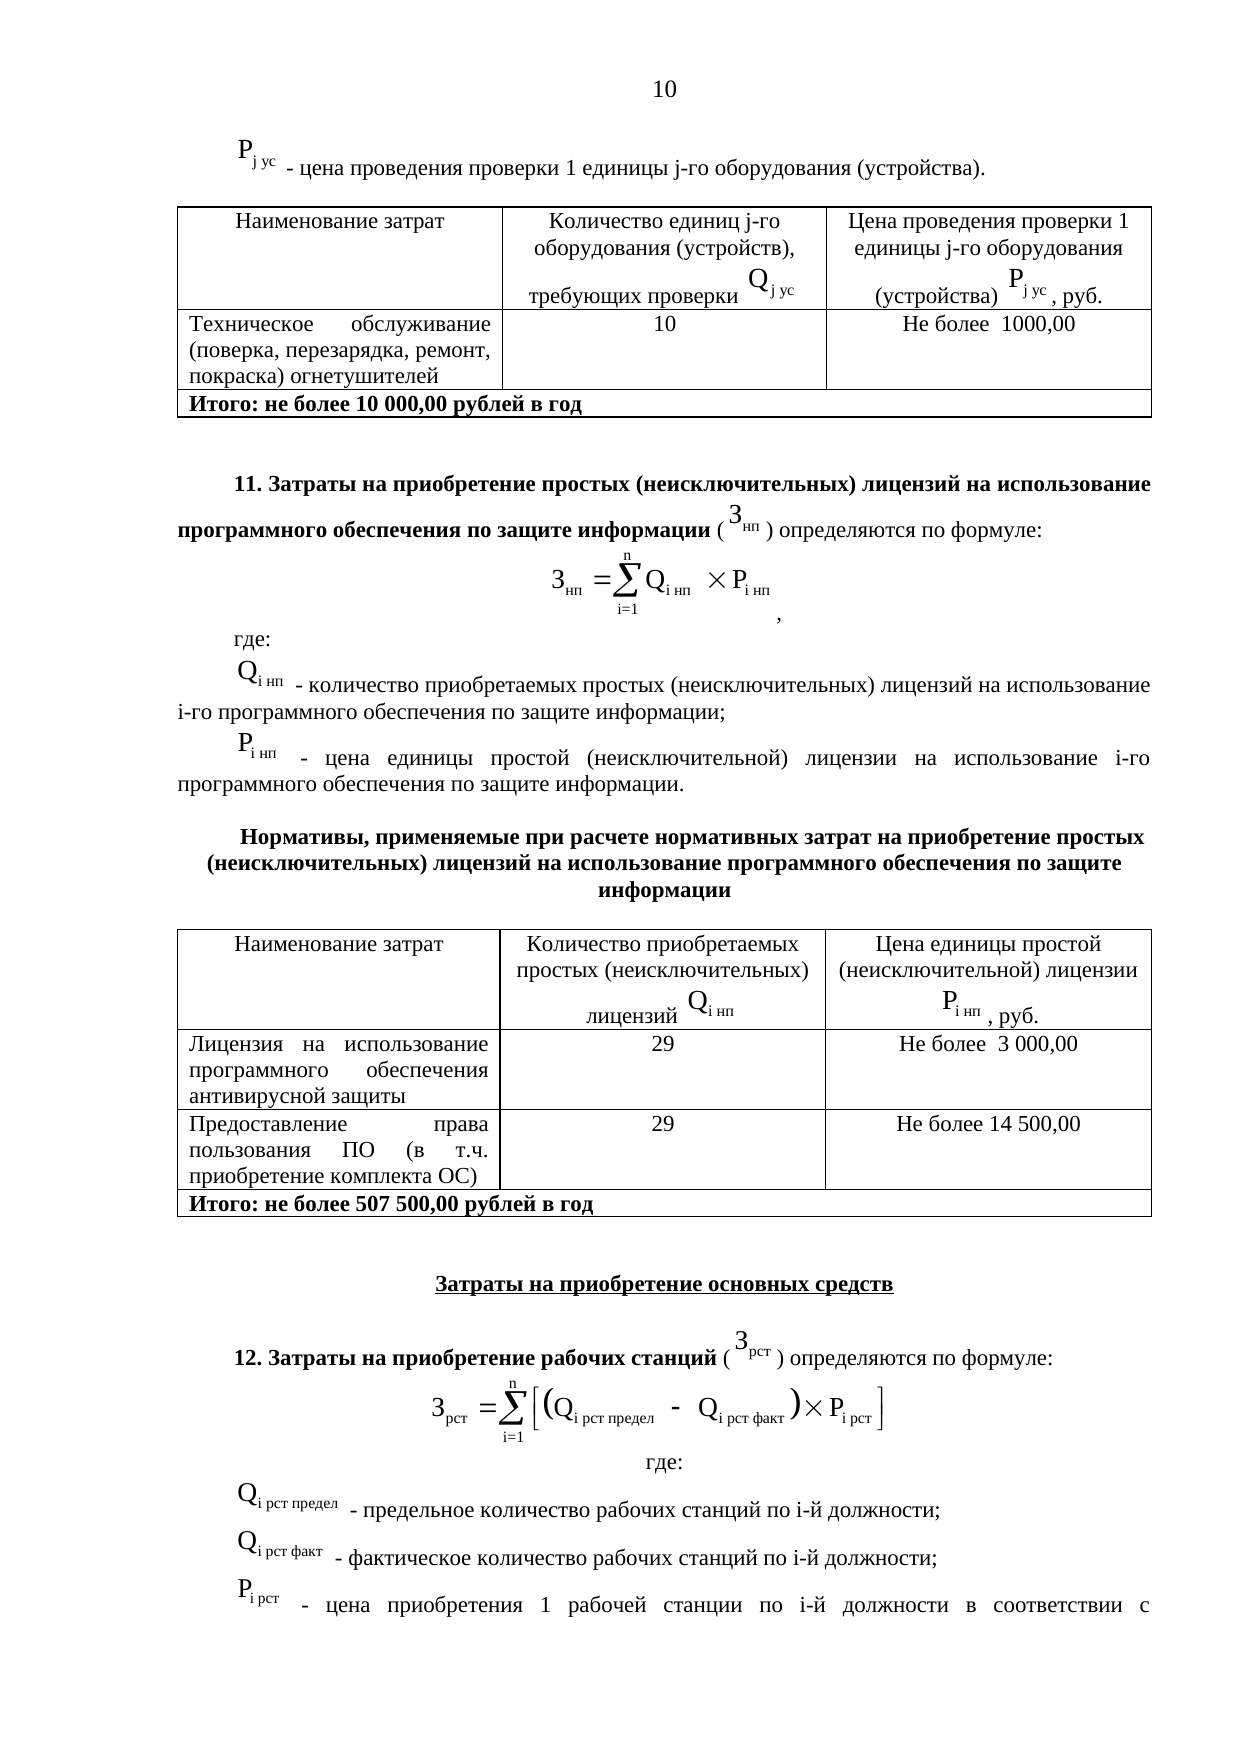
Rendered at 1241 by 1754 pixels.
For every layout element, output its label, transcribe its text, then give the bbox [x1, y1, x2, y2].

text 11. Затраты на приобретение простых (неисключительных) лицензий на использование программного обеспечения по защите информации () определяются по формуле: [177, 470, 1152, 543]
table_cell Предоставление права пользования ПО (в т.ч. приобретение комплекта ОС) [178, 1110, 499, 1189]
text - цена проведения проверки 1 единицы j-го оборудования (устройства). [177, 131, 1152, 180]
table_header Наименование затрат [178, 208, 502, 309]
table_header Наименование затрат [178, 930, 499, 1028]
table_cell 10 [503, 310, 826, 389]
table_header Количество единиц j-го оборудования (устройств), требующих проверки [503, 208, 826, 309]
table_header Количество приобретаемых простых (неисключительных) лицензий [501, 930, 825, 1028]
text где: [177, 1448, 1152, 1474]
text - количество приобретаемых простых (неисключительных) лицензий на использование i-го программного обеспечения по защите информации; [177, 652, 1152, 724]
text Нормативы, применяемые при расчете нормативных затрат на приобретение простых (неисключительных) лицензий на использование программного обеспечения по защите информации [177, 823, 1152, 902]
text - предельное количество рабочих станций по i-й должности; [177, 1474, 1152, 1522]
table_cell Не более 1000,00 [827, 310, 1151, 389]
table_header Цена единицы простой (неисключительной) лицензии , руб. [826, 930, 1151, 1028]
table_cell Итого: не более 10 000,00 рублей в год [178, 390, 1151, 416]
table_cell Техническое обслуживание (поверка, перезарядка, ремонт, покраска) огнетушителей [178, 310, 502, 389]
text 12. Затраты на приобретение рабочих станций () определяются по формуле: [177, 1323, 1152, 1370]
text , [177, 543, 1152, 625]
text - цена единицы простой (неисключительной) лицензии на использование i-го программного обеспечения по защите информации. [177, 724, 1152, 797]
table_header Цена проведения проверки 1 единицы j-го оборудования (устройства) , руб. [827, 208, 1151, 309]
text где: [177, 625, 1152, 652]
table_cell Итого: не более 507 500,00 рублей в год [178, 1190, 1151, 1216]
text Затраты на приобретение основных средств [177, 1270, 1152, 1296]
table_cell 29 [501, 1110, 825, 1189]
text - фактическое количество рабочих станций по i-й должности; [177, 1522, 1152, 1570]
table_cell 29 [501, 1030, 825, 1109]
table_cell Не более 14 500,00 [826, 1110, 1151, 1189]
table_cell Лицензия на использование программного обеспечения антивирусной защиты [178, 1030, 499, 1109]
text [177, 1570, 1152, 1618]
table_cell Не более 3 000,00 [826, 1030, 1151, 1109]
